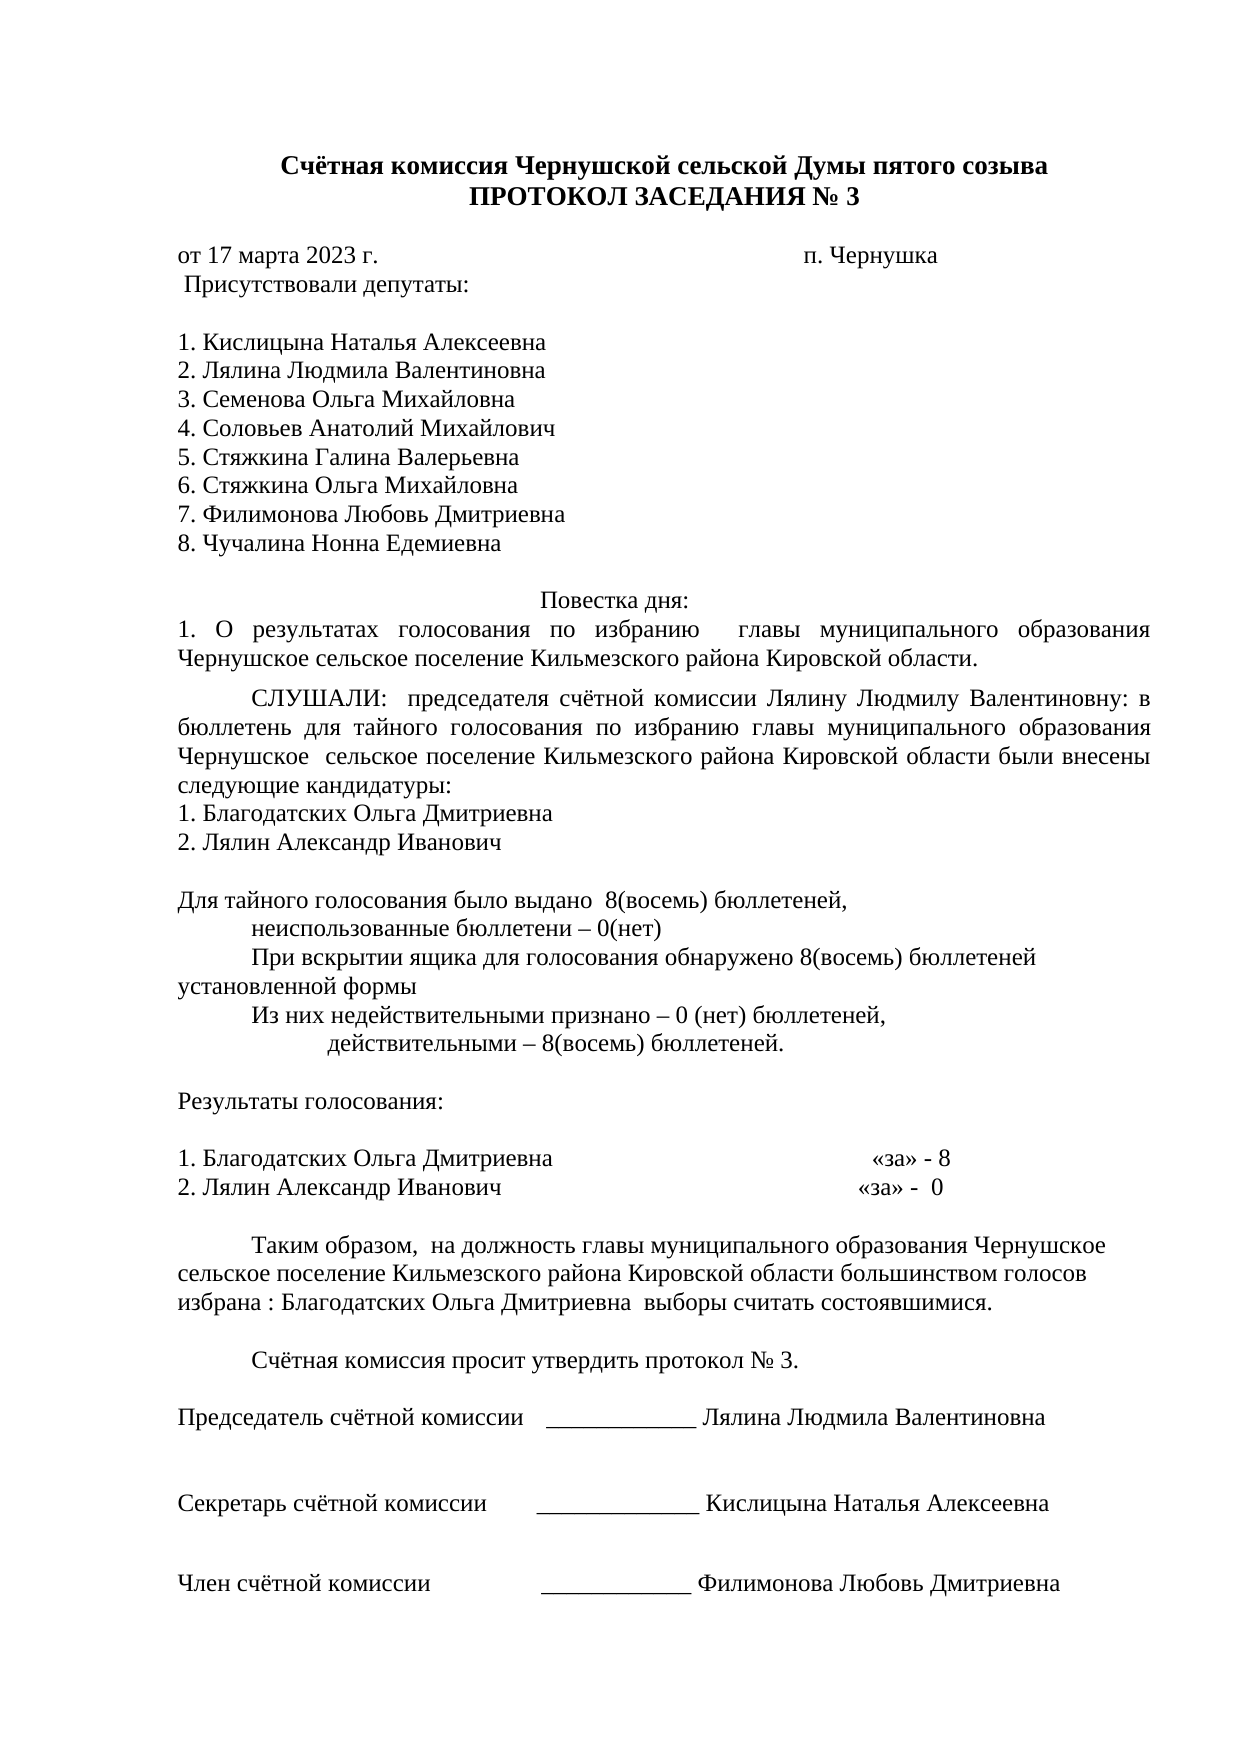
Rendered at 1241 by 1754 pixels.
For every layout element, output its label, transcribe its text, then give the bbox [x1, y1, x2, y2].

text Счётная комиссия Чернушской сельской Думы пятого созыва [177, 149, 1152, 180]
text Председатель счётной комиссии ____________ Лялина Людмила Валентиновна [177, 1402, 1152, 1431]
text ПРОТОКОЛ ЗАСЕДАНИЯ № 3 [177, 180, 1152, 212]
text 2. Лялин Александр Иванович [177, 827, 1152, 856]
text Для тайного голосования было выдано 8(восемь) бюллетеней, [177, 885, 1152, 913]
text Результаты голосования: [177, 1086, 1152, 1115]
text 2. Лялина Людмила Валентиновна [177, 355, 1152, 384]
text СЛУШАЛИ: председателя счётной комиссии Лялину Людмилу Валентиновну: в бюллетень для тайного голосования по избранию главы муниципального образования Чернушское сельское поселение Кильмезского района Кировской области были внесены следующие кандидатуры: [177, 683, 1152, 798]
text Из них недействительными признано – 0 (нет) бюллетеней, [177, 1000, 1152, 1028]
text Повестка дня: [177, 585, 1152, 614]
text 4. Соловьев Анатолий Михайлович [177, 413, 1152, 442]
text При вскрытии ящика для голосования обнаружено 8(восемь) бюллетеней установленной формы [177, 942, 1152, 1000]
text 1. Кислицына Наталья Алексеевна [177, 327, 1152, 355]
text Присутствовали депутаты: [177, 269, 1152, 298]
text 8. Чучалина Нонна Едемиевна [177, 528, 1152, 557]
text 7. Филимонова Любовь Дмитриевна [177, 499, 1152, 528]
text Счётная комиссия просит утвердить протокол № 3. [177, 1345, 1152, 1373]
text 3. Семенова Ольга Михайловна [177, 384, 1152, 413]
text Таким образом, на должность главы муниципального образования Чернушское сельское поселение Кильмезского района Кировской области большинством голосов избрана : Благодатских Ольга Дмитриевна выборы считать состоявшимися. [177, 1230, 1152, 1316]
text 6. Стяжкина Ольга Михайловна [177, 470, 1152, 499]
text 1. О результатах голосования по избранию главы муниципального образования Чернушское сельское поселение Кильмезского района Кировской области. [177, 614, 1152, 672]
text 5. Стяжкина Галина Валерьевна [177, 442, 1152, 470]
text Секретарь счётной комиссии _____________ Кислицына Наталья Алексеевна [177, 1488, 1152, 1539]
text Член счётной комиссии ____________ Филимонова Любовь Дмитриевна [177, 1568, 1152, 1596]
text 1. Благодатских Ольга Дмитриевна [177, 798, 1152, 827]
text неиспользованные бюллетени – 0(нет) [177, 913, 1152, 942]
text 2. Лялин Александр Иванович «за» - 0 [177, 1172, 1152, 1201]
text действительными – 8(восемь) бюллетеней. [177, 1028, 1152, 1057]
text 1. Благодатских Ольга Дмитриевна «за» - 8 [177, 1143, 1152, 1172]
text от 17 марта 2023 г. п. Чернушка [177, 240, 1152, 269]
